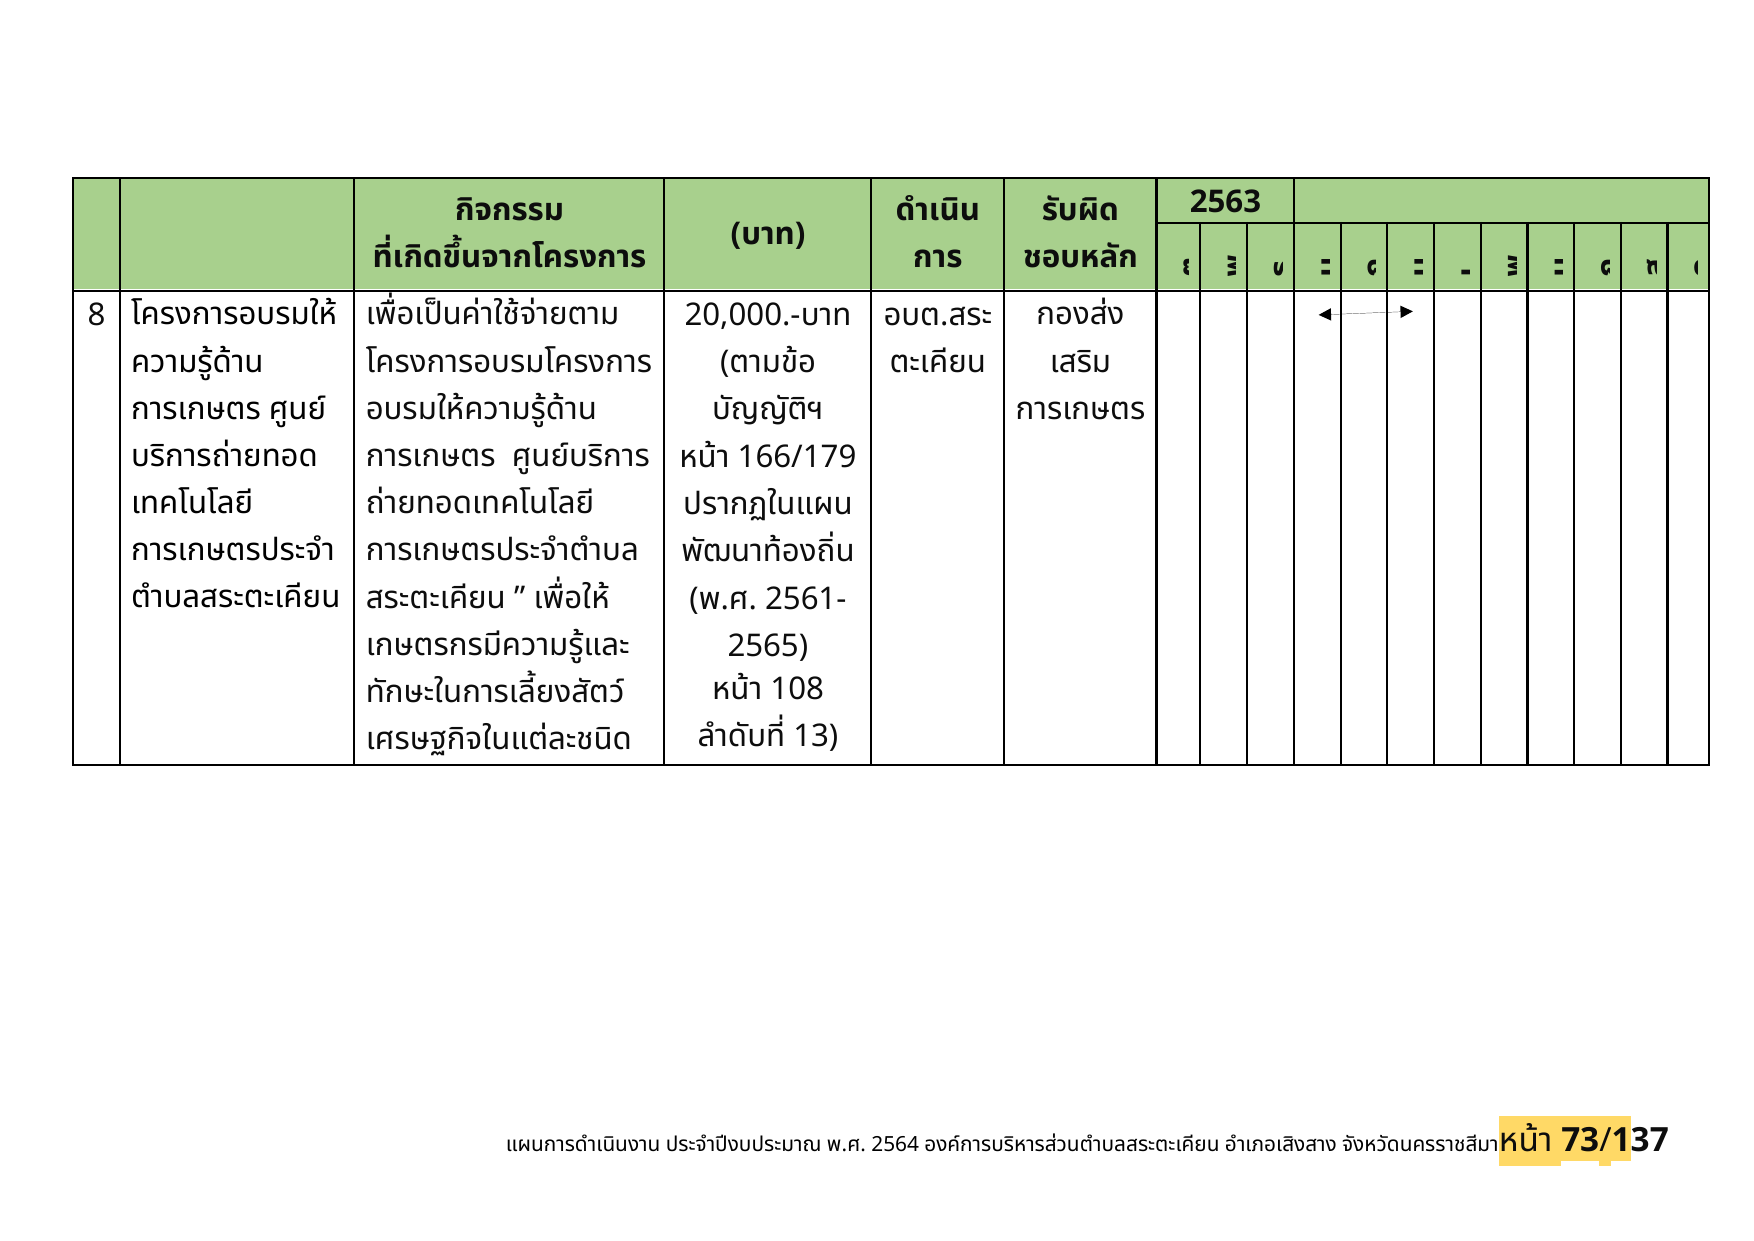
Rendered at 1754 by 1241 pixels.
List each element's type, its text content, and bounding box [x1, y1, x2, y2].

table_cell [1388, 292, 1433, 764]
table_cell [1342, 313, 1386, 764]
table_cell ก.พ. [1342, 224, 1386, 289]
table_cell [1435, 292, 1480, 764]
table_cell ม.ค. [1295, 224, 1340, 289]
table_cell [1622, 292, 1666, 764]
table_cell [1201, 292, 1246, 764]
table_header โครงการ [121, 179, 353, 289]
table_cell [1158, 292, 1199, 764]
table_cell มี.ค. [1388, 224, 1433, 289]
table_cell ก.ย. [1669, 224, 1708, 289]
table_cell ส.ค. [1622, 224, 1666, 289]
table_cell [1529, 292, 1573, 764]
table_cell [1575, 292, 1620, 764]
table_cell พ.ย. [1201, 224, 1246, 289]
table_cell ธ.ค. [1248, 224, 1293, 289]
table_cell [1669, 292, 1708, 764]
table_cell เม.ย. [1435, 224, 1480, 289]
table_cell พ.ค. [1482, 224, 1526, 289]
table_cell อบต.สระตะเคียน [872, 292, 1003, 764]
table_cell เพื่อเป็นค่าใช้จ่ายตามโครงการอบรมโครงการอบรมให้ความรู้ด้านการเกษตร ศูนย์บริการถ่ายทอดเทคโนโลยีการเกษตรประจำตำบลสระตะเคียน ” เพื่อให้เกษตรกรมีความรู้และทักษะในการเลี้ยงสัตว์เศรษฐกิจในแต่ละชนิด [355, 292, 663, 764]
table_cell มิ.ย. [1529, 224, 1573, 289]
table_cell ก.ค. [1575, 224, 1620, 289]
table_header ที่ [74, 179, 119, 289]
table_cell ต.ค. [1158, 224, 1199, 289]
table_cell 20,000.-บาท (ตามข้อบัญญัติฯ หน้า 166/179 ปรากฏในแผนพัฒนาท้องถิ่น (พ.ศ. 2561-2565) หน้า 108 ลำดับที่ 13) [665, 292, 870, 764]
table_cell กองส่งเสริมการเกษตร [1005, 292, 1155, 764]
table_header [1005, 179, 1155, 289]
table_cell [1482, 292, 1526, 764]
table_cell [1248, 292, 1293, 764]
table_cell โครงการอบรมให้ความรู้ด้านการเกษตร ศูนย์บริการถ่ายทอดเทคโนโลยีการเกษตรประจำตำบลสระตะเคียน [121, 292, 353, 764]
table_header งบประมาณ (บาท) [665, 179, 870, 289]
table_cell 8 [74, 292, 119, 764]
table_header พ.ศ. 2564 [1295, 179, 1708, 222]
table_header สถานที่ ดำเนินการ [872, 179, 1003, 289]
table_header พ.ศ. 2563 [1158, 179, 1293, 222]
table_cell [1342, 292, 1386, 313]
table_cell [1295, 292, 1340, 764]
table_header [355, 179, 663, 289]
